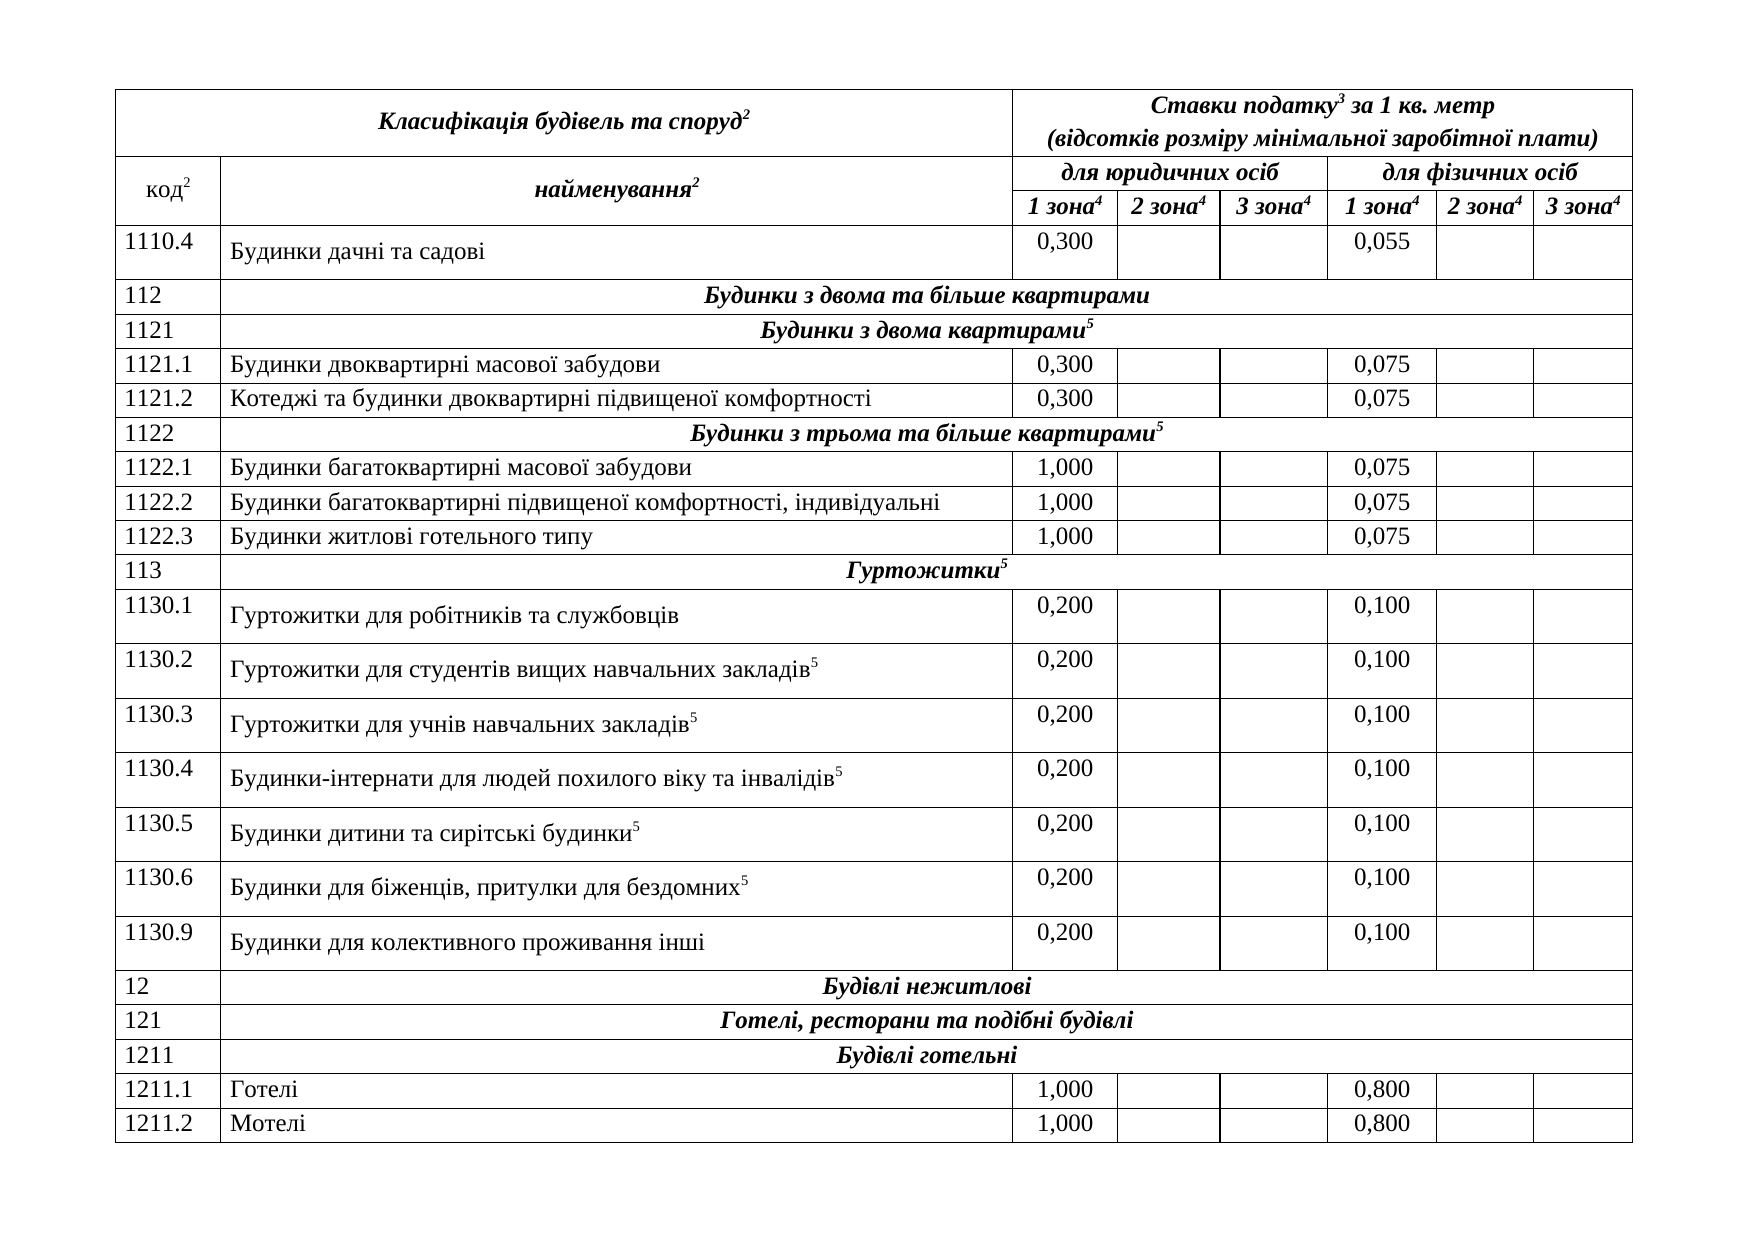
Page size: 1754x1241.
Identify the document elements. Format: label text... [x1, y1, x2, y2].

table_cell 1,000 [1013, 452, 1117, 486]
table_cell [1221, 808, 1327, 861]
table_cell 1130.2 [116, 644, 220, 698]
table_cell [1437, 1109, 1533, 1142]
table_cell 0,100 [1328, 644, 1436, 698]
table_cell [1118, 226, 1219, 279]
table_cell 1122 [116, 418, 220, 451]
table_cell [1437, 590, 1533, 643]
table_cell [1437, 487, 1533, 520]
table_cell 12 [116, 971, 220, 1004]
table_cell [1437, 917, 1533, 970]
table_cell [1534, 862, 1632, 916]
table_cell [1221, 917, 1327, 970]
table_cell найменування2 [221, 157, 1012, 225]
table_cell 0,200 [1013, 808, 1117, 861]
table_cell [1118, 349, 1219, 382]
table_cell Будинки дитини та сирітські будинки5 [221, 808, 1012, 861]
table_cell 0,800 [1328, 1109, 1436, 1142]
table_cell [1221, 590, 1327, 643]
table_cell Будинки двоквартирні масової забудови [221, 349, 1012, 382]
table_cell 1110.4 [116, 226, 220, 279]
table_cell [1437, 699, 1533, 752]
table_cell [1118, 862, 1219, 916]
table_cell Будівлі нежитлові [221, 971, 1632, 1004]
table_cell [1534, 226, 1632, 279]
table_cell 1211.1 [116, 1074, 220, 1107]
table_cell 1130.9 [116, 917, 220, 970]
table_cell 0,300 [1013, 349, 1117, 382]
table_cell Мотелі [221, 1109, 1012, 1142]
table_cell 1 зона4 [1328, 191, 1436, 225]
table_cell [1118, 808, 1219, 861]
table_cell 1121 [116, 315, 220, 348]
table_cell [1118, 521, 1219, 554]
table_cell 0,100 [1328, 753, 1436, 807]
table_cell 0,100 [1328, 699, 1436, 752]
table_cell [1534, 808, 1632, 861]
table_cell [1437, 521, 1533, 554]
table_cell Будівлі готельні [221, 1040, 1632, 1073]
table_cell 1121.2 [116, 384, 220, 417]
table_cell 1130.1 [116, 590, 220, 643]
table_cell Будинки-інтернати для людей похилого віку та інвалідів5 [221, 753, 1012, 807]
table_cell 3 зона4 [1534, 191, 1632, 225]
table_cell [1221, 1074, 1327, 1107]
table_cell [1534, 384, 1632, 417]
table_cell 1122.1 [116, 452, 220, 486]
table_header Ставки податку3 за 1 кв. метр (відсотків розміру мінімальної заробітної плати) [1013, 90, 1632, 156]
table_cell 1121.1 [116, 349, 220, 382]
table_cell [1221, 753, 1327, 807]
table_cell 1122.2 [116, 487, 220, 520]
table_cell [1534, 452, 1632, 486]
table_cell [1221, 521, 1327, 554]
table_cell [1221, 862, 1327, 916]
table_cell [1118, 1074, 1219, 1107]
table_cell [1118, 452, 1219, 486]
table_cell [1437, 753, 1533, 807]
table_cell [1118, 917, 1219, 970]
table_cell [1437, 384, 1533, 417]
table_cell Будинки багатоквартирні підвищеної комфортності, індивідуальні [221, 487, 1012, 520]
table_cell Гуртожитки для учнів навчальних закладів5 [221, 699, 1012, 752]
table_cell Котеджі та будинки двоквартирні підвищеної комфортності [221, 384, 1012, 417]
table_cell 1,000 [1013, 1109, 1117, 1142]
table_cell [1437, 349, 1533, 382]
table_cell [1118, 590, 1219, 643]
table_cell 0,100 [1328, 590, 1436, 643]
table_cell Будинки багатоквартирні масової забудови [221, 452, 1012, 486]
table_cell [1221, 644, 1327, 698]
table_cell [1534, 753, 1632, 807]
table_cell [1437, 226, 1533, 279]
table_cell 112 [116, 280, 220, 314]
table_cell 0,800 [1328, 1074, 1436, 1107]
table_cell [1534, 349, 1632, 382]
table_cell [1221, 1109, 1327, 1142]
table_cell 0,055 [1328, 226, 1436, 279]
table_cell код2 [116, 157, 220, 225]
table_cell 1130.3 [116, 699, 220, 752]
table_cell 1,000 [1013, 1074, 1117, 1107]
table_cell 0,200 [1013, 699, 1117, 752]
table_cell [1437, 452, 1533, 486]
table_cell [1437, 862, 1533, 916]
table_cell 0,200 [1013, 590, 1117, 643]
table_cell 3 зона4 [1221, 191, 1327, 225]
table_cell для юридичних осіб [1013, 157, 1327, 190]
table_cell 1,000 [1013, 487, 1117, 520]
table_cell [1534, 1109, 1632, 1142]
table_cell 0,200 [1013, 917, 1117, 970]
table_cell 0,300 [1013, 384, 1117, 417]
table_cell [1221, 226, 1327, 279]
table_cell для фізичних осіб [1328, 157, 1632, 190]
table_cell [1534, 917, 1632, 970]
table_header Класифікація будівель та споруд2 [116, 90, 1012, 156]
table_cell Будинки з двома квартирами5 [221, 315, 1632, 348]
table_cell 0,075 [1328, 452, 1436, 486]
table_cell 0,200 [1013, 862, 1117, 916]
table_cell [1437, 1074, 1533, 1107]
table_cell 2 зона4 [1437, 191, 1533, 225]
table_cell 0,300 [1013, 226, 1117, 279]
table_cell 2 зона4 [1118, 191, 1219, 225]
table_cell [1534, 521, 1632, 554]
table_cell [1118, 699, 1219, 752]
table_cell Будинки житлові готельного типу [221, 521, 1012, 554]
table_cell [1221, 349, 1327, 382]
table_cell Будинки з трьома та більше квартирами5 [221, 418, 1632, 451]
table_cell [1534, 590, 1632, 643]
table_cell Гуртожитки для робітників та службовців [221, 590, 1012, 643]
table_cell 1122.3 [116, 521, 220, 554]
table_cell [1118, 487, 1219, 520]
table_cell Будинки для біженців, притулки для бездомних5 [221, 862, 1012, 916]
table_cell [1534, 487, 1632, 520]
table_cell [1437, 644, 1533, 698]
table_cell [1118, 1109, 1219, 1142]
table_cell Готелі, ресторани та подібні будівлі [221, 1005, 1632, 1039]
table_cell 0,100 [1328, 808, 1436, 861]
table_cell 0,075 [1328, 521, 1436, 554]
table_cell 0,075 [1328, 384, 1436, 417]
table_cell [1118, 644, 1219, 698]
table_cell Гуртожитки5 [221, 555, 1632, 589]
table_cell Будинки дачні та садові [221, 226, 1012, 279]
table_cell 0,075 [1328, 349, 1436, 382]
table_cell 0,200 [1013, 753, 1117, 807]
table_cell Будинки з двома та більше квартирами [221, 280, 1632, 314]
table_cell 0,100 [1328, 917, 1436, 970]
table_cell [1221, 487, 1327, 520]
table_cell [1534, 644, 1632, 698]
table_cell [1534, 699, 1632, 752]
table_cell 121 [116, 1005, 220, 1039]
table_cell 0,075 [1328, 487, 1436, 520]
table_cell [1221, 384, 1327, 417]
table_cell [1221, 452, 1327, 486]
table_cell 1 зона4 [1013, 191, 1117, 225]
table_cell 1130.6 [116, 862, 220, 916]
table_cell 1211 [116, 1040, 220, 1073]
table_cell [1534, 1074, 1632, 1107]
table_cell [1118, 384, 1219, 417]
table_cell 1,000 [1013, 521, 1117, 554]
table_cell 0,200 [1013, 644, 1117, 698]
table_cell Будинки для колективного проживання інші [221, 917, 1012, 970]
table_cell [1118, 753, 1219, 807]
table_cell Готелі [221, 1074, 1012, 1107]
table_cell 0,100 [1328, 862, 1436, 916]
table_cell 1211.2 [116, 1109, 220, 1142]
table_cell 1130.5 [116, 808, 220, 861]
table_cell 1130.4 [116, 753, 220, 807]
table_cell 113 [116, 555, 220, 589]
table_cell Гуртожитки для студентів вищих навчальних закладів5 [221, 644, 1012, 698]
table_cell [1437, 808, 1533, 861]
table_cell [1221, 699, 1327, 752]
